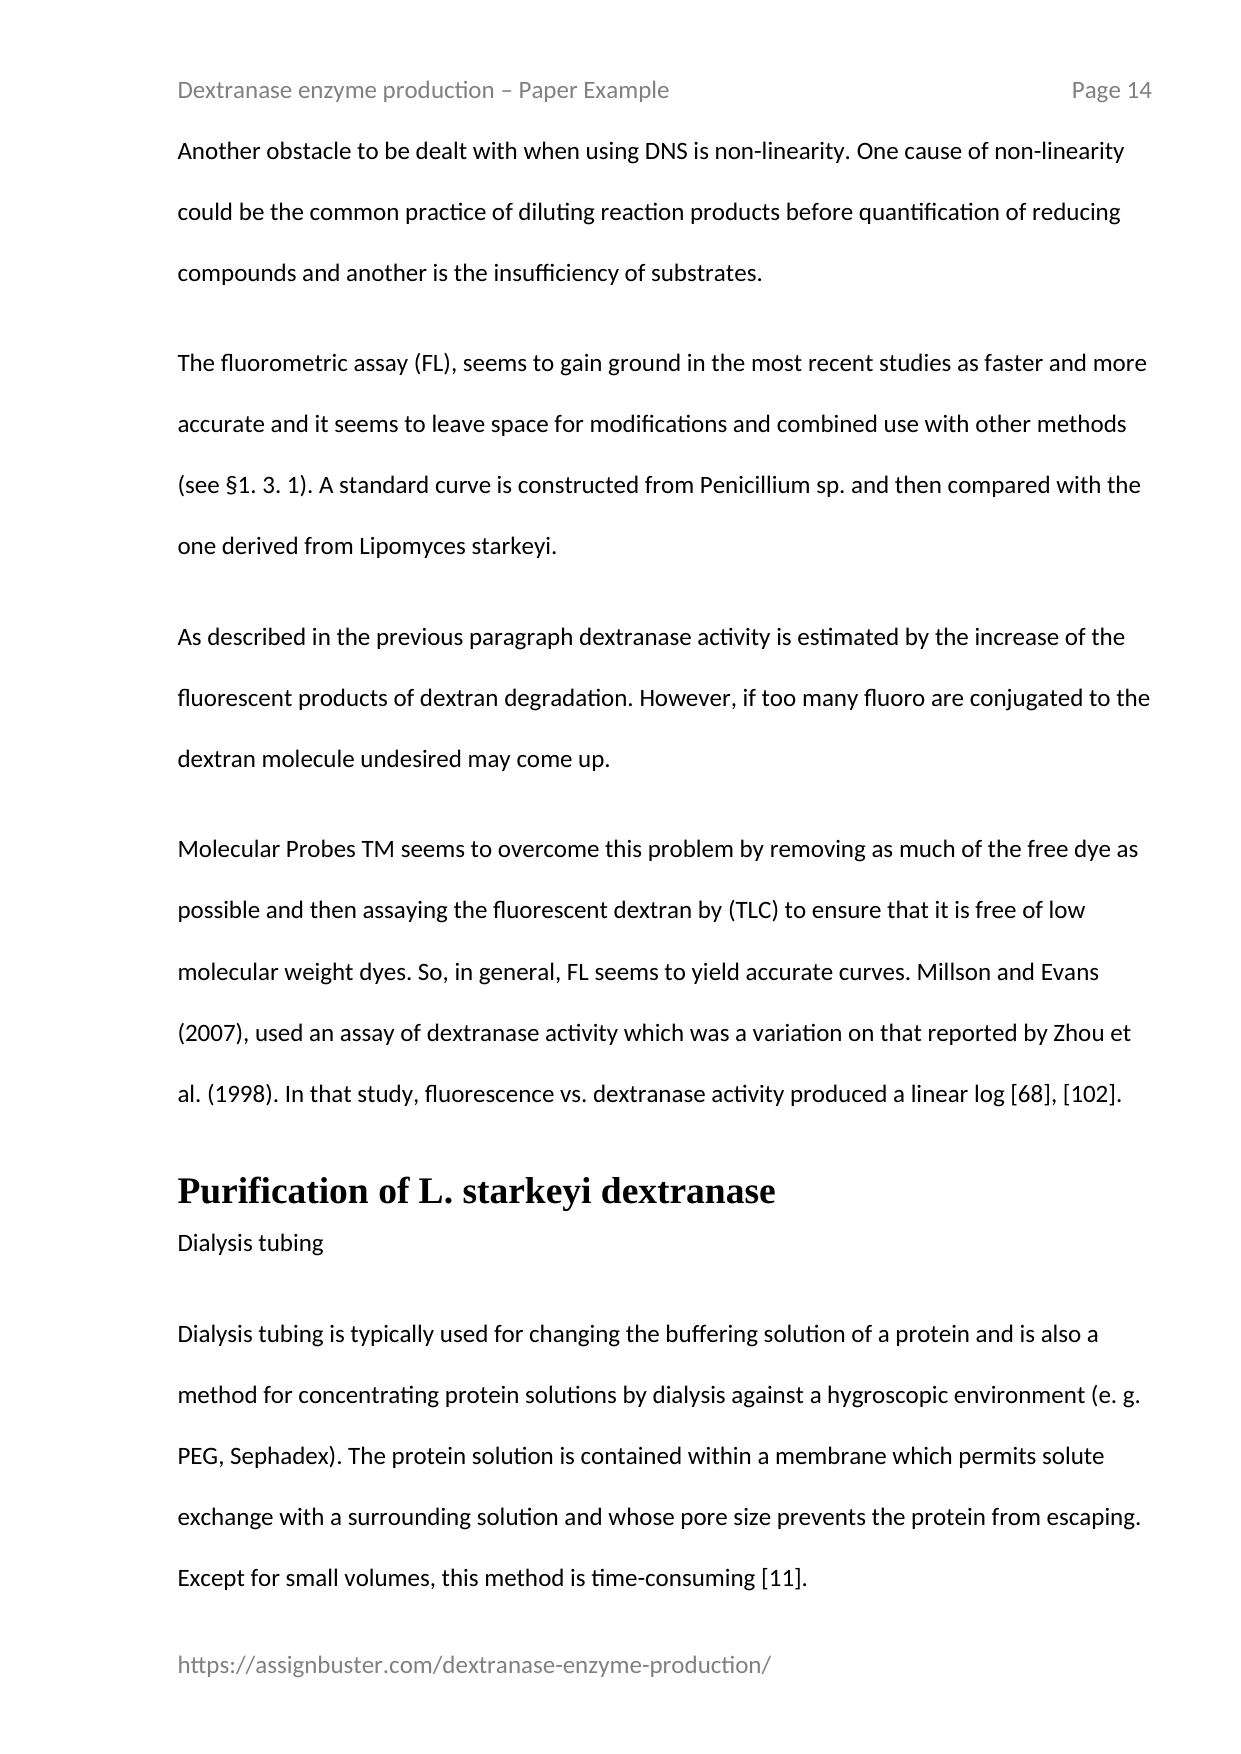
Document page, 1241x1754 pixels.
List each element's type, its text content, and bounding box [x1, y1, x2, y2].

text The fluorometric assay (FL), seems to gain ground in the most recent studies as faster and more accurate and it seems to leave space for modifications and combined use with other methods (see §1. 3. 1). A standard curve is constructed from Penicillium sp. and then compared with the one derived from Lipomyces starkeyi. [177, 347, 1152, 561]
text Molecular Probes TM seems to overcome this problem by removing as much of the free dye as possible and then assaying the fluorescent dextran by (TLC) to ensure that it is free of low molecular weight dyes. So, in general, FL seems to yield accurate curves. Millson and Evans (2007), used an assay of dextranase activity which was a variation on that reported by Zhou et al. (1998). In that study, fluorescence vs. dextranase activity produced a linear log [68], [102]. [177, 834, 1152, 1108]
subtitle Purification of L. starkeyi dextranase [177, 1168, 1152, 1211]
text Another obstacle to be dealt with when using DNS is non-linearity. One cause of non-linearity could be the common practice of diluting reaction products before quantification of reducing compounds and another is the insufficiency of substrates. [177, 135, 1152, 287]
text As described in the previous paragraph dextranase activity is estimated by the increase of the fluorescent products of dextran degradation. However, if too many fluoro are conjugated to the dextran molecule undesired may come up. [177, 621, 1152, 774]
text Dialysis tubing is typically used for changing the buffering solution of a protein and is also a method for concentrating protein solutions by dialysis against a hygroscopic environment (e. g. PEG, Sephadex). The protein solution is contained within a membrane which permits solute exchange with a surrounding solution and whose pore size prevents the protein from escaping. Except for small volumes, this method is time-consuming [11]. [177, 1318, 1152, 1593]
text Dialysis tubing [177, 1227, 1152, 1258]
